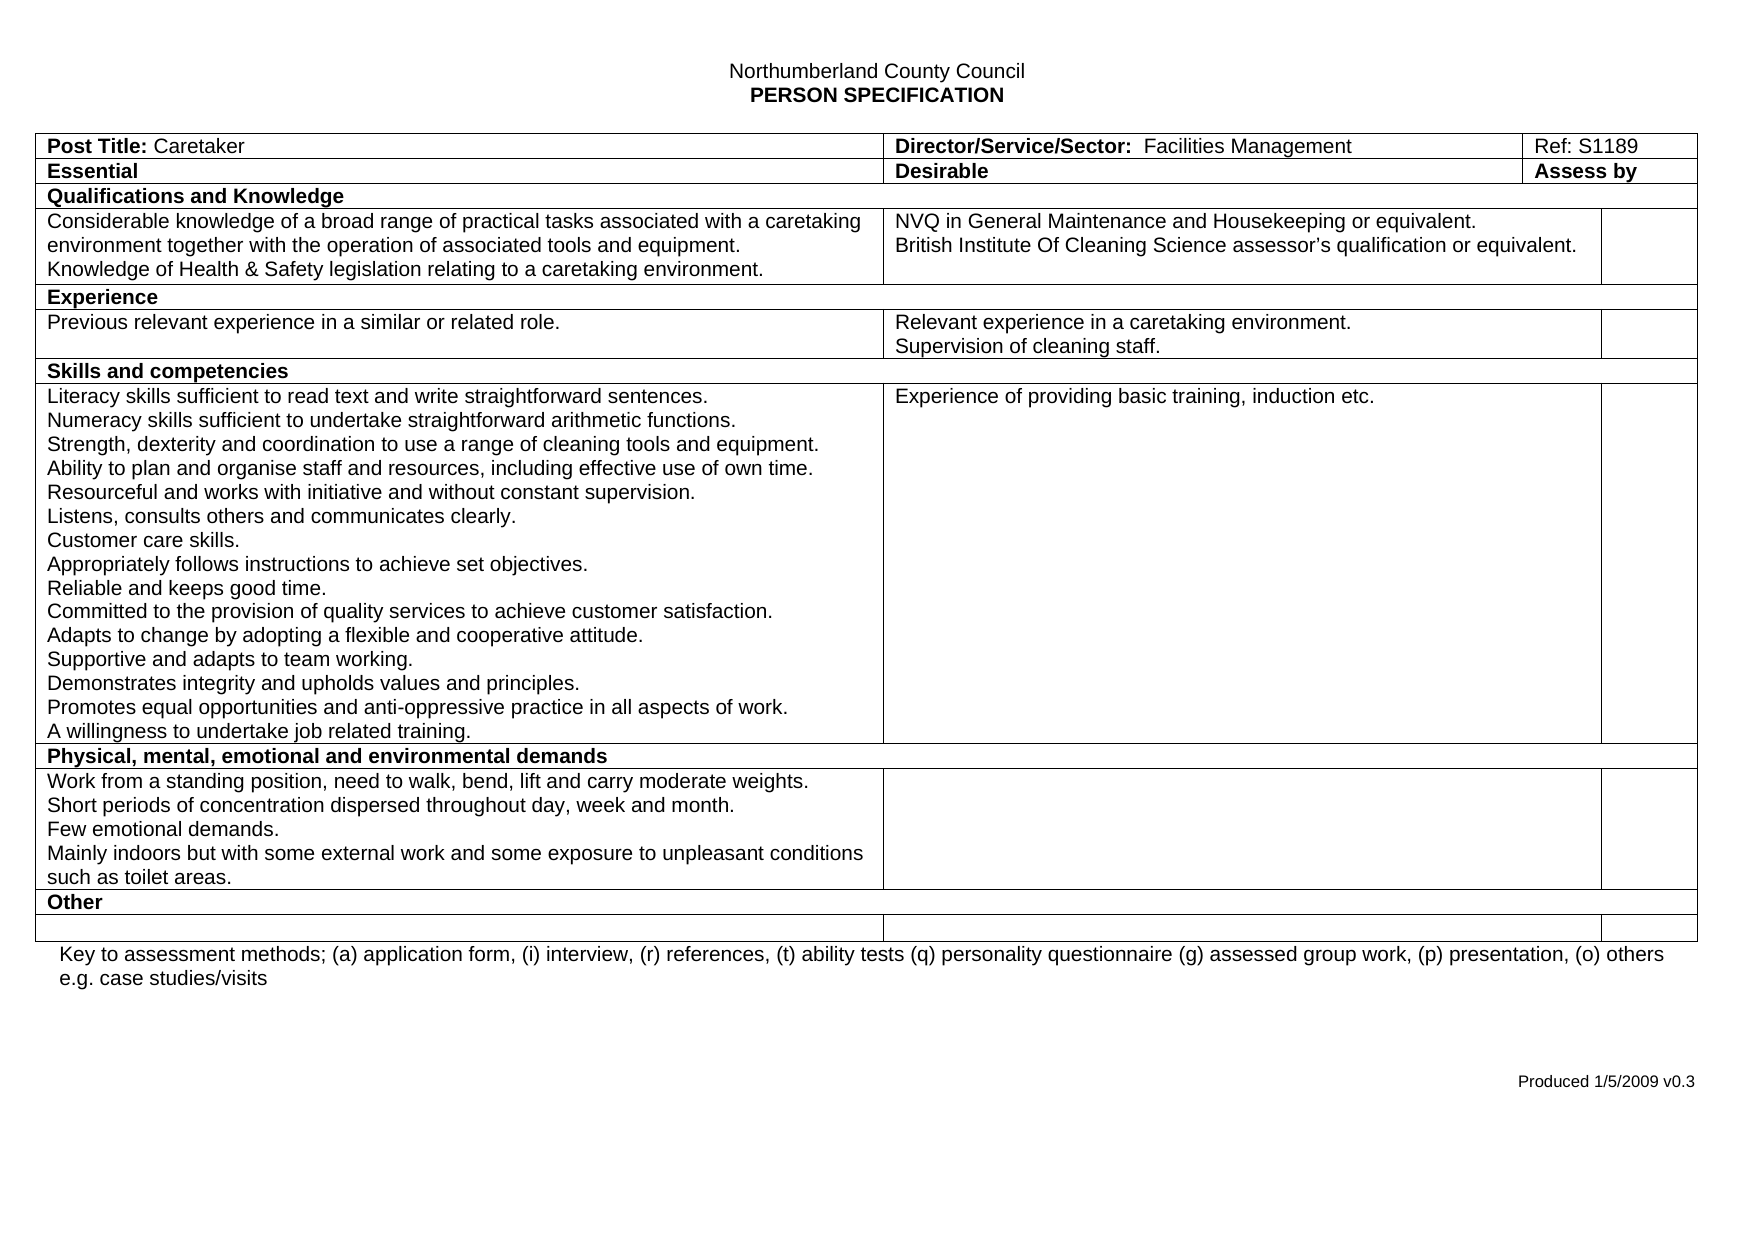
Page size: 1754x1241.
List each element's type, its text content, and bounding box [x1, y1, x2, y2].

table_cell Essential [36, 159, 883, 183]
table_cell [884, 769, 1601, 889]
table_cell Experience of providing basic training, induction etc. [884, 384, 1601, 743]
table_cell Work from a standing position, need to walk, bend, lift and carry moderate weights. Short periods of concentration dispersed throughout day, week and month. Few emotional demands. Mainly indoors but with some external work and some exposure to unpleasant conditions such as toilet areas. [36, 769, 883, 889]
table_cell [1602, 384, 1697, 743]
table_cell [1602, 915, 1697, 941]
table_cell Physical, mental, emotional and environmental demands [36, 744, 1697, 768]
table_cell Relevant experience in a caretaking environment. Supervision of cleaning staff. [884, 310, 1601, 358]
table_cell Literacy skills sufficient to read text and write straightforward sentences. Numeracy skills sufficient to undertake straightforward arithmetic functions. Strength, dexterity and coordination to use a range of cleaning tools and equipment. Ability to plan and organise staff and resources, including effective use of own time. Resourceful and works with initiative and without constant supervision. Listens, consults others and communicates clearly. Customer care skills. Appropriately follows instructions to achieve set objectives. Reliable and keeps good time. Committed to the provision of quality services to achieve customer satisfaction. Adapts to change by adopting a flexible and cooperative attitude. Supportive and adapts to team working. Demonstrates integrity and upholds values and principles. Promotes equal opportunities and anti-oppressive practice in all aspects of work. A willingness to undertake job related training. [36, 384, 883, 743]
table_cell [1602, 209, 1697, 284]
table_cell Experience [36, 285, 1697, 309]
table_header Post Title: Caretaker [36, 134, 883, 158]
table_header Director/Service/Sector: Facilities Management [884, 134, 1522, 158]
table_header Ref: S1189 [1523, 134, 1697, 158]
table_cell Previous relevant experience in a similar or related role. [36, 310, 883, 358]
table_cell Qualifications and Knowledge [36, 184, 1697, 208]
table_cell Considerable knowledge of a broad range of practical tasks associated with a caretaking environment together with the operation of associated tools and equipment. Knowledge of Health & Safety legislation relating to a caretaking environment. [36, 209, 883, 284]
table_cell [36, 915, 883, 941]
table_cell Desirable [884, 159, 1522, 183]
table_cell Other [36, 890, 1697, 914]
table_cell [884, 915, 1601, 941]
table_cell [1602, 769, 1697, 889]
table_cell [1602, 310, 1697, 358]
table_cell Skills and competencies [36, 359, 1697, 383]
table_cell NVQ in General Maintenance and Housekeeping or equivalent. British Institute Of Cleaning Science assessor’s qualification or equivalent. [884, 209, 1601, 284]
text Key to assessment methods; (a) application form, (i) interview, (r) references, (t) ability tests (q) personality questionnaire (g) assessed group work, (p) presentation, (o) others e.g. case studies/visits [59, 942, 1695, 990]
table_cell Assess by [1523, 159, 1697, 183]
text Northumberland County Council [59, 59, 1695, 83]
text PERSON SPECIFICATION [59, 83, 1695, 107]
